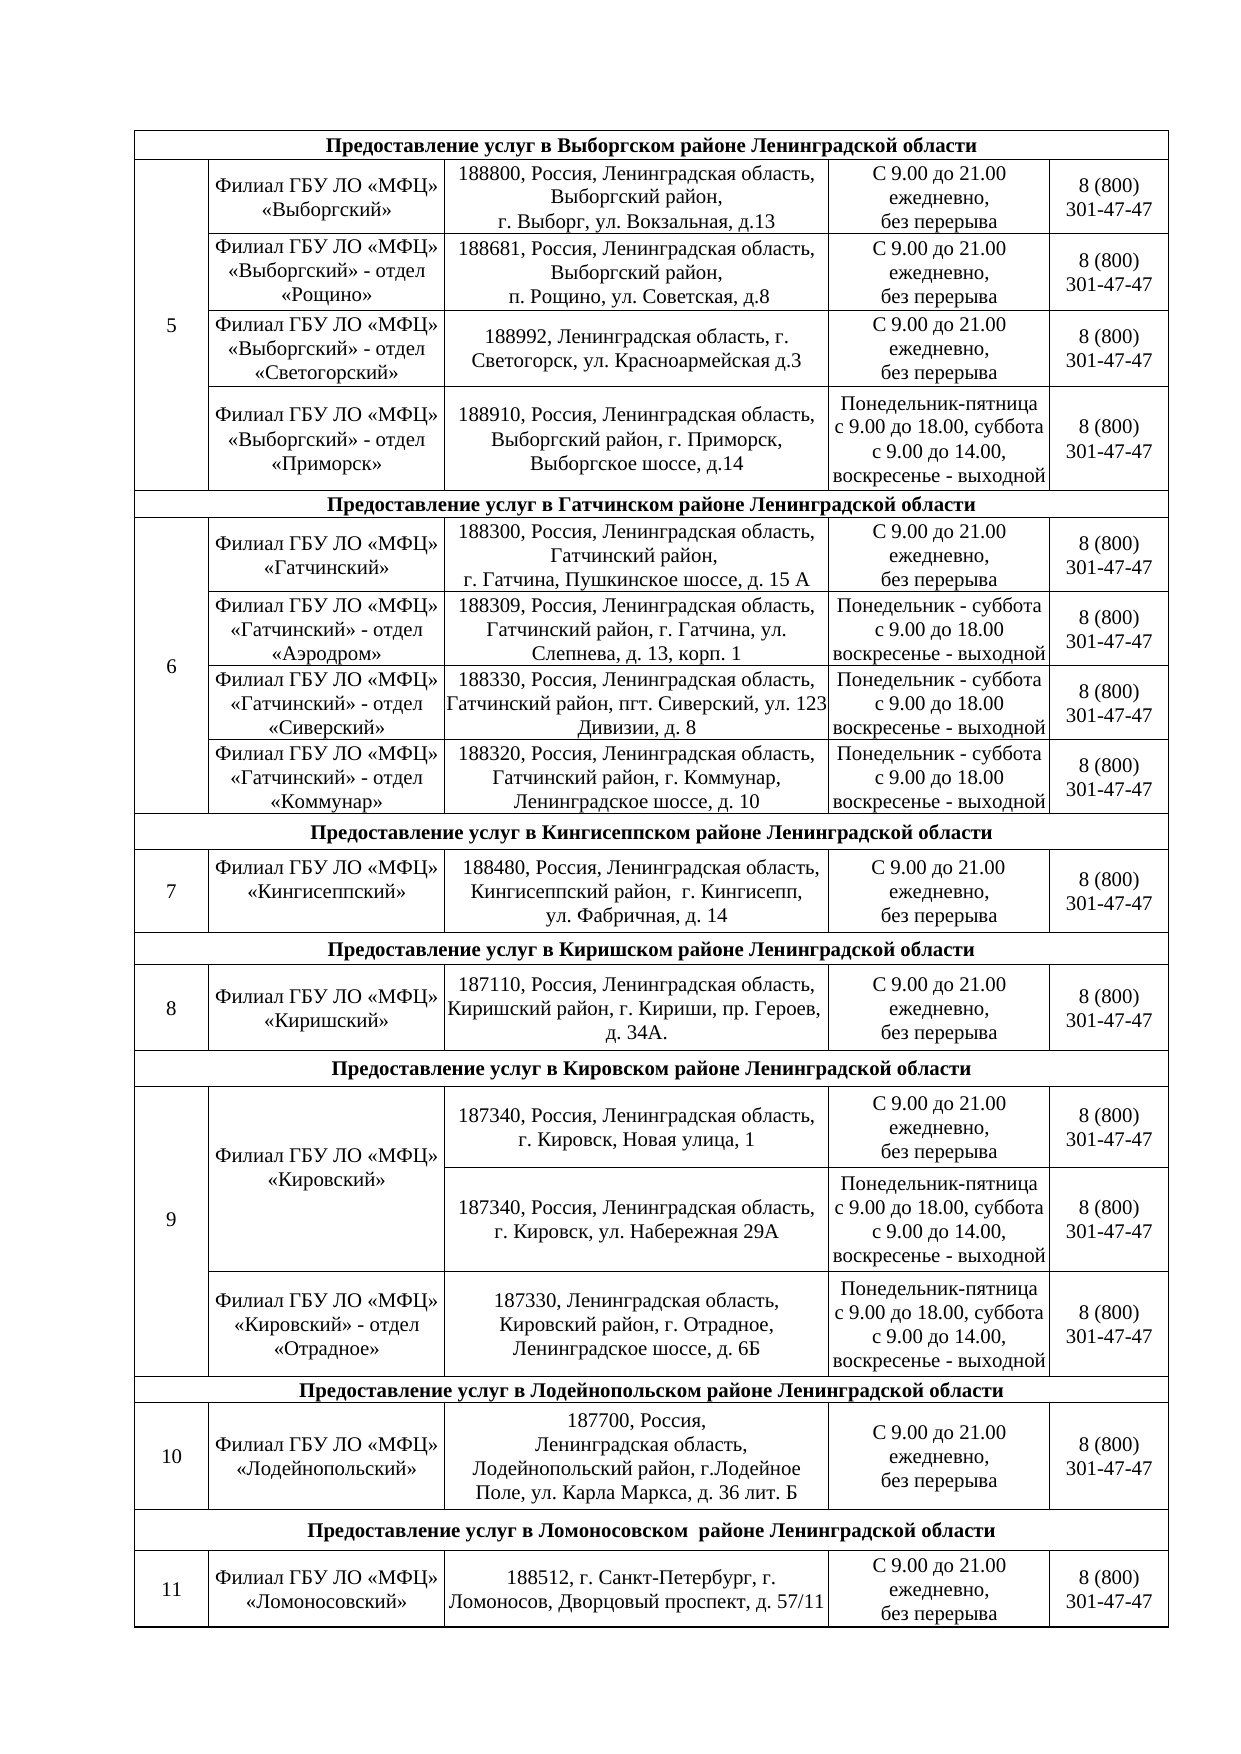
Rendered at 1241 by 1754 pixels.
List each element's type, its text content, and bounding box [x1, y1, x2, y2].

table_cell 8 (800) 301-47-47 [1050, 1168, 1168, 1271]
table_cell С 9.00 до 21.00 ежедневно, без перерыва [829, 234, 1049, 309]
table_cell Предоставление услуг в Лодейнопольском районе Ленинградской области [135, 1377, 1168, 1402]
table_cell 8 (800) 301-47-47 [1050, 1272, 1168, 1376]
table_cell 8 (800) 301-47-47 [1050, 1403, 1168, 1509]
table_cell Филиал ГБУ ЛО «МФЦ» «Киришский» [209, 965, 444, 1050]
table_cell Понедельник - суббота с 9.00 до 18.00 воскресенье - выходной [829, 666, 1049, 739]
table_cell 8 (800) 301-47-47 [1050, 592, 1168, 665]
table_cell С 9.00 до 21.00 ежедневно, без перерыва [829, 1551, 1049, 1626]
table_cell Филиал ГБУ ЛО «МФЦ» «Ломоносовский» [209, 1551, 444, 1626]
table_cell Понедельник-пятница с 9.00 до 18.00, суббота с 9.00 до 14.00, воскресенье - выходной [829, 387, 1049, 490]
table_cell Предоставление услуг в Кировском районе Ленинградской области [135, 1051, 1168, 1086]
table_cell 188681, Россия, Ленинградская область, Выборгский район, п. Рощино, ул. Советская, д.8 [445, 234, 828, 309]
table_cell С 9.00 до 21.00 ежедневно, без перерыва [829, 518, 1049, 591]
table_cell 187330, Ленинградская область, Кировский район, г. Отрадное, Ленинградское шоссе, д. 6Б [445, 1272, 828, 1376]
table_cell 187700, Россия, Ленинградская область, Лодейнопольский район, г.Лодейное Поле, ул. Карла Маркса, д. 36 лит. Б [445, 1403, 828, 1509]
table_cell Филиал ГБУ ЛО «МФЦ» «Гатчинский» - отдел «Аэродром» [209, 592, 444, 665]
table_cell С 9.00 до 21.00 ежедневно, без перерыва [829, 1403, 1049, 1509]
table_cell 6 [135, 518, 208, 813]
table_cell Филиал ГБУ ЛО «МФЦ» «Гатчинский» - отдел «Сиверский» [209, 666, 444, 739]
table_cell 188910, Россия, Ленинградская область, Выборгский район, г. Приморск, Выборгское шоссе, д.14 [445, 387, 828, 490]
table_cell 8 (800) 301-47-47 [1050, 740, 1168, 813]
table_cell 188992, Ленинградская область, г. Светогорск, ул. Красноармейская д.3 [445, 311, 828, 386]
table_cell С 9.00 до 21.00 ежедневно, без перерыва [829, 965, 1049, 1050]
table_cell Филиал ГБУ ЛО «МФЦ» «Кировский» [209, 1087, 444, 1271]
table_cell Филиал ГБУ ЛО «МФЦ» «Гатчинский» [209, 518, 444, 591]
table_cell 8 (800) 301-47-47 [1050, 850, 1168, 932]
table_cell 7 [135, 850, 208, 932]
table_cell 188800, Россия, Ленинградская область, Выборгский район, г. Выборг, ул. Вокзальная, д.13 [445, 160, 828, 233]
table_cell С 9.00 до 21.00 ежедневно, без перерыва [829, 311, 1049, 386]
table_cell 188480, Россия, Ленинградская область, Кингисеппский район, г. Кингисепп, ул. Фабричная, д. 14 [445, 850, 828, 932]
table_cell Филиал ГБУ ЛО «МФЦ» «Выборгский» - отдел «Приморск» [209, 387, 444, 490]
table_cell Филиал ГБУ ЛО «МФЦ» «Кировский» - отдел «Отрадное» [209, 1272, 444, 1376]
table_cell Филиал ГБУ ЛО «МФЦ» «Гатчинский» - отдел «Коммунар» [209, 740, 444, 813]
table_cell 188512, г. Санкт-Петербург, г. Ломоносов, Дворцовый проспект, д. 57/11 [445, 1551, 828, 1626]
table_cell 8 (800) 301-47-47 [1050, 311, 1168, 386]
table_cell Филиал ГБУ ЛО «МФЦ» «Выборгский» - отдел «Рощино» [209, 234, 444, 309]
table_cell Предоставление услуг в Выборгском районе Ленинградской области [135, 131, 1168, 159]
table_cell 9 [135, 1087, 208, 1376]
table_cell 187340, Россия, Ленинградская область, г. Кировск, ул. Набережная 29А [445, 1168, 828, 1271]
table_cell 8 (800) 301-47-47 [1050, 518, 1168, 591]
table_cell С 9.00 до 21.00 ежедневно, без перерыва [829, 1087, 1049, 1167]
table_cell Предоставление услуг в Киришском районе Ленинградской области [135, 933, 1168, 964]
table_cell Понедельник - суббота с 9.00 до 18.00 воскресенье - выходной [829, 740, 1049, 813]
table_cell 8 (800) 301-47-47 [1050, 1087, 1168, 1167]
table_cell Предоставление услуг в Ломоносовском районе Ленинградской области [135, 1510, 1168, 1550]
table_cell Филиал ГБУ ЛО «МФЦ» «Кингисеппский» [209, 850, 444, 932]
table_cell Предоставление услуг в Кингисеппском районе Ленинградской области [135, 814, 1168, 849]
table_cell 8 (800) 301-47-47 [1050, 666, 1168, 739]
table_cell 8 (800) 301-47-47 [1050, 160, 1168, 233]
table_cell Филиал ГБУ ЛО «МФЦ» «Выборгский» [209, 160, 444, 233]
table_cell Понедельник - суббота с 9.00 до 18.00 воскресенье - выходной [829, 592, 1049, 665]
table_cell 10 [135, 1403, 208, 1509]
table_cell 8 (800) 301-47-47 [1050, 1551, 1168, 1626]
table_cell С 9.00 до 21.00 ежедневно, без перерыва [829, 850, 1049, 932]
table_cell 187110, Россия, Ленинградская область, Киришский район, г. Кириши, пр. Героев, д. 34А. [445, 965, 828, 1050]
table_cell 8 (800) 301-47-47 [1050, 965, 1168, 1050]
table_cell 8 [135, 965, 208, 1050]
table_cell Филиал ГБУ ЛО «МФЦ» «Лодейнопольский» [209, 1403, 444, 1509]
table_cell Филиал ГБУ ЛО «МФЦ» «Выборгский» - отдел «Светогорский» [209, 311, 444, 386]
table_cell 11 [135, 1551, 208, 1626]
table_cell 8 (800) 301-47-47 [1050, 387, 1168, 490]
table_cell С 9.00 до 21.00 ежедневно, без перерыва [829, 160, 1049, 233]
table_cell Понедельник-пятница с 9.00 до 18.00, суббота с 9.00 до 14.00, воскресенье - выходной [829, 1168, 1049, 1271]
table_cell 187340, Россия, Ленинградская область, г. Кировск, Новая улица, 1 [445, 1087, 828, 1167]
table_cell Предоставление услуг в Гатчинском районе Ленинградской области [135, 491, 1168, 517]
table_cell 5 [135, 160, 208, 490]
table_cell 8 (800) 301-47-47 [1050, 234, 1168, 309]
table_cell Понедельник-пятница с 9.00 до 18.00, суббота с 9.00 до 14.00, воскресенье - выходной [829, 1272, 1049, 1376]
